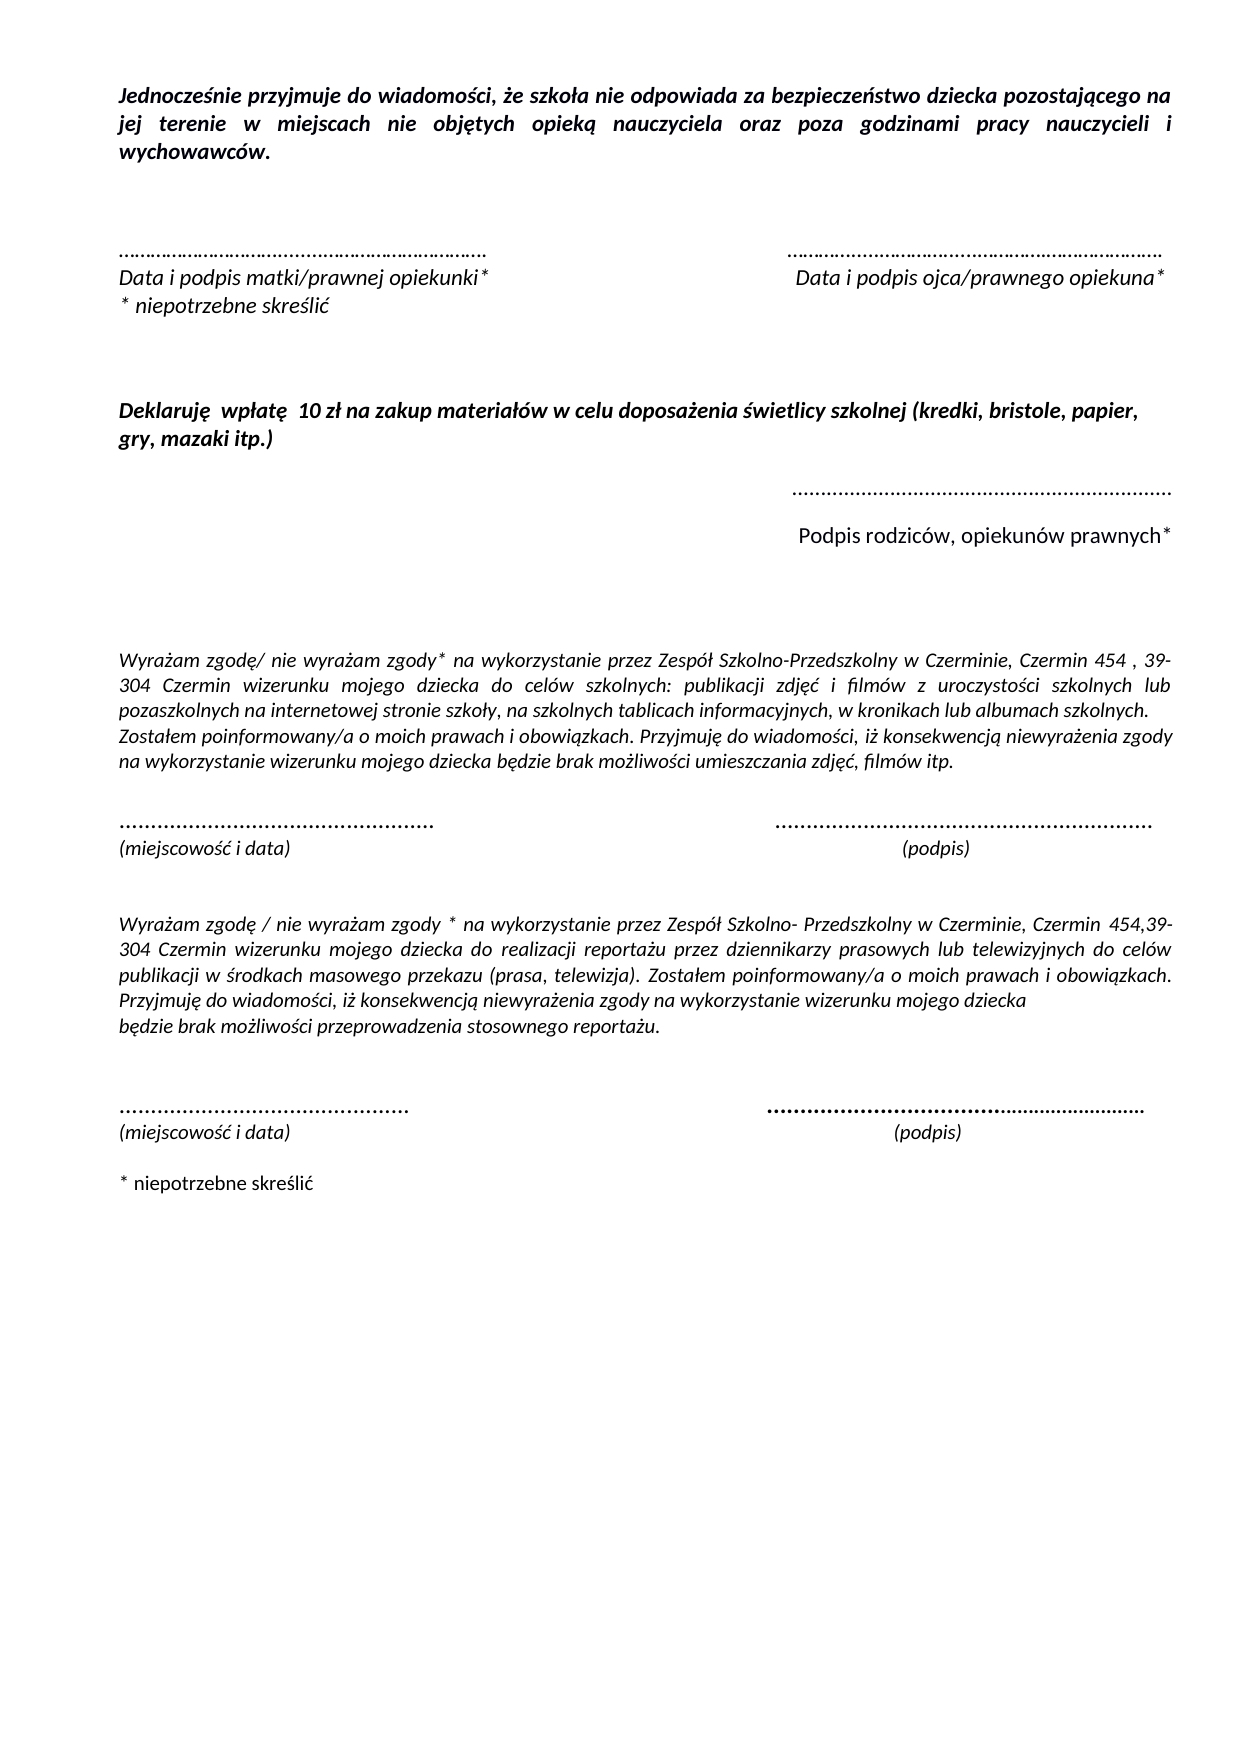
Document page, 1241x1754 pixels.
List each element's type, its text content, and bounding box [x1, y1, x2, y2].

text Podpis rodziców, opiekunów prawnych* [119, 522, 1173, 550]
text .................................................................. [119, 473, 1173, 501]
text * niepotrzebne skreślić [119, 1170, 1173, 1196]
text Data i podpis matki/prawnej opiekunki* Data i podpis ojca/prawnego opiekuna* [119, 263, 1173, 291]
text .................................................. ............................................................ [119, 804, 1173, 835]
text będzie brak możliwości przeprowadzenia stosownego reportażu. [119, 1013, 1173, 1038]
text Deklaruję wpłatę 10 zł na zakup materiałów w celu doposażenia świetlicy szkolnej (kredki, bristole, papier, gry, mazaki itp.) [119, 396, 1173, 452]
text Zostałem poinformowany/a o moich prawach i obowiązkach. Przyjmuję do wiadomości, iż konsekwencją niewyrażenia zgody na wykorzystanie wizerunku mojego dziecka będzie brak możliwości umieszczania zdjęć, filmów itp. [119, 723, 1173, 774]
text * niepotrzebne skreślić [119, 291, 1173, 319]
text …………………………........…………………………. ………….....…………......………….…………………. [119, 235, 1173, 263]
text (miejscowość i data) (podpis) [119, 1119, 1173, 1145]
text Wyrażam zgodę/ nie wyrażam zgody* na wykorzystanie przez Zespół Szkolno-Przedszkolny w Czerminie, Czermin 454 , 39-304 Czermin wizerunku mojego dziecka do celów szkolnych: publikacji zdjęć i filmów z uroczystości szkolnych lub pozaszkolnych na internetowej stronie szkoły, na szkolnych tablicach informacyjnych, w kronikach lub albumach szkolnych. [119, 647, 1173, 723]
text Jednocześnie przyjmuje do wiadomości, że szkoła nie odpowiada za bezpieczeństwo dziecka pozostającego na jej terenie w miejscach nie objętych opieką nauczyciela oraz poza godzinami pracy nauczycieli i wychowawców. [119, 81, 1173, 165]
text .............................................. ............................................................. [119, 1089, 1173, 1119]
text Wyrażam zgodę / nie wyrażam zgody * na wykorzystanie przez Zespół Szkolno- Przedszkolny w Czerminie, Czermin 454,39-304 Czermin wizerunku mojego dziecka do realizacji reportażu przez dziennikarzy prasowych lub telewizyjnych do celów publikacji w środkach masowego przekazu (prasa, telewizja). Zostałem poinformowany/a o moich prawach i obowiązkach. Przyjmuję do wiadomości, iż konsekwencją niewyrażenia zgody na wykorzystanie wizerunku mojego dziecka [119, 911, 1173, 1013]
text (miejscowość i data) (podpis) [119, 835, 1173, 860]
